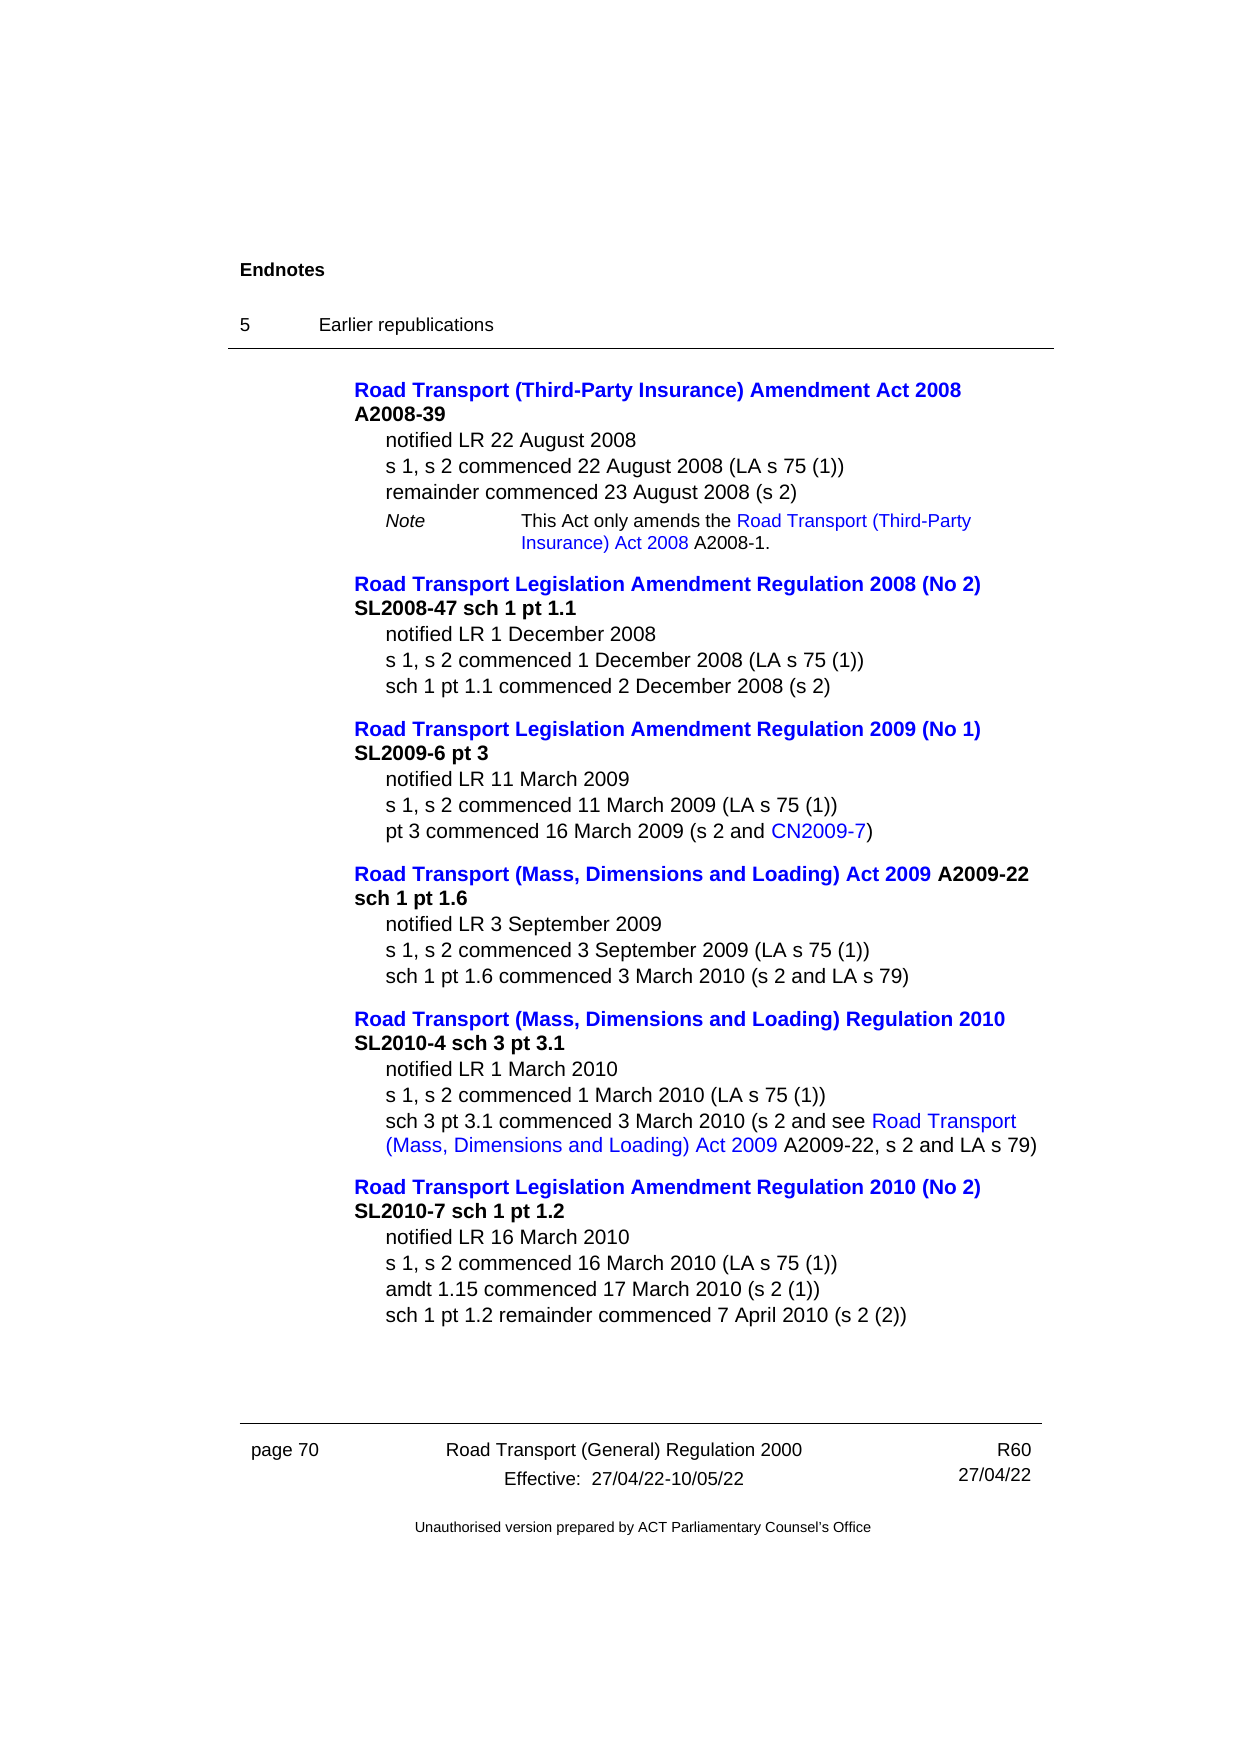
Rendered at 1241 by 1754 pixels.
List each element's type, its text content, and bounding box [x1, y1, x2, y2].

text sch 1 pt 1.1 commenced 2 December 2008 (s 2) [385, 674, 1042, 698]
text sch 1 pt 1.6 commenced 3 March 2010 (s 2 and LA s 79) [385, 964, 1042, 988]
text s 1, s 2 commenced 1 March 2010 (LA s 75 (1)) [385, 1082, 1042, 1106]
text sch 1 pt 1.2 remainder commenced 7 April 2010 (s 2 (2)) [385, 1303, 1042, 1327]
text s 1, s 2 commenced 3 September 2009 (LA s 75 (1)) [385, 938, 1042, 962]
text amdt 1.15 commenced 17 March 2010 (s 2 (1)) [385, 1277, 1042, 1301]
text notified LR 16 March 2010 [385, 1225, 1042, 1249]
text Road Transport (Third-Party Insurance) Amendment Act 2008 A2008-39 [354, 378, 1042, 426]
text Road Transport (Mass, Dimensions and Loading) Regulation 2010 SL2010-4 sch 3 pt 3.1 [354, 1006, 1042, 1054]
text notified LR 22 August 2008 [385, 428, 1042, 452]
text remainder commenced 23 August 2008 (s 2) [385, 480, 1042, 504]
text Note This Act only amends the Road Transport (Third-Party Insurance) Act 2008 A2008-1. [385, 510, 1048, 553]
text sch 3 pt 3.1 commenced 3 March 2010 (s 2 and see Road Transport (Mass, Dimensions and Loading) Act 2009 A2009-22, s 2 and LA s 79) [385, 1108, 1042, 1156]
text Road Transport (Mass, Dimensions and Loading) Act 2009 A2009-22 sch 1 pt 1.6 [354, 862, 1042, 909]
text s 1, s 2 commenced 11 March 2009 (LA s 75 (1)) [385, 793, 1042, 817]
text notified LR 3 September 2009 [385, 912, 1042, 936]
text s 1, s 2 commenced 16 March 2010 (LA s 75 (1)) [385, 1251, 1042, 1275]
text s 1, s 2 commenced 1 December 2008 (LA s 75 (1)) [385, 648, 1042, 672]
text pt 3 commenced 16 March 2009 (s 2 and CN2009-7) [385, 819, 1042, 843]
text Road Transport Legislation Amendment Regulation 2010 (No 2) SL2010-7 sch 1 pt 1.2 [354, 1175, 1042, 1223]
text Road Transport Legislation Amendment Regulation 2008 (No 2) SL2008-47 sch 1 pt 1.1 [354, 572, 1042, 620]
text notified LR 1 March 2010 [385, 1056, 1042, 1080]
text Road Transport Legislation Amendment Regulation 2009 (No 1) SL2009-6 pt 3 [354, 717, 1042, 765]
text s 1, s 2 commenced 22 August 2008 (LA s 75 (1)) [385, 454, 1042, 478]
text notified LR 11 March 2009 [385, 767, 1042, 791]
text notified LR 1 December 2008 [385, 622, 1042, 646]
